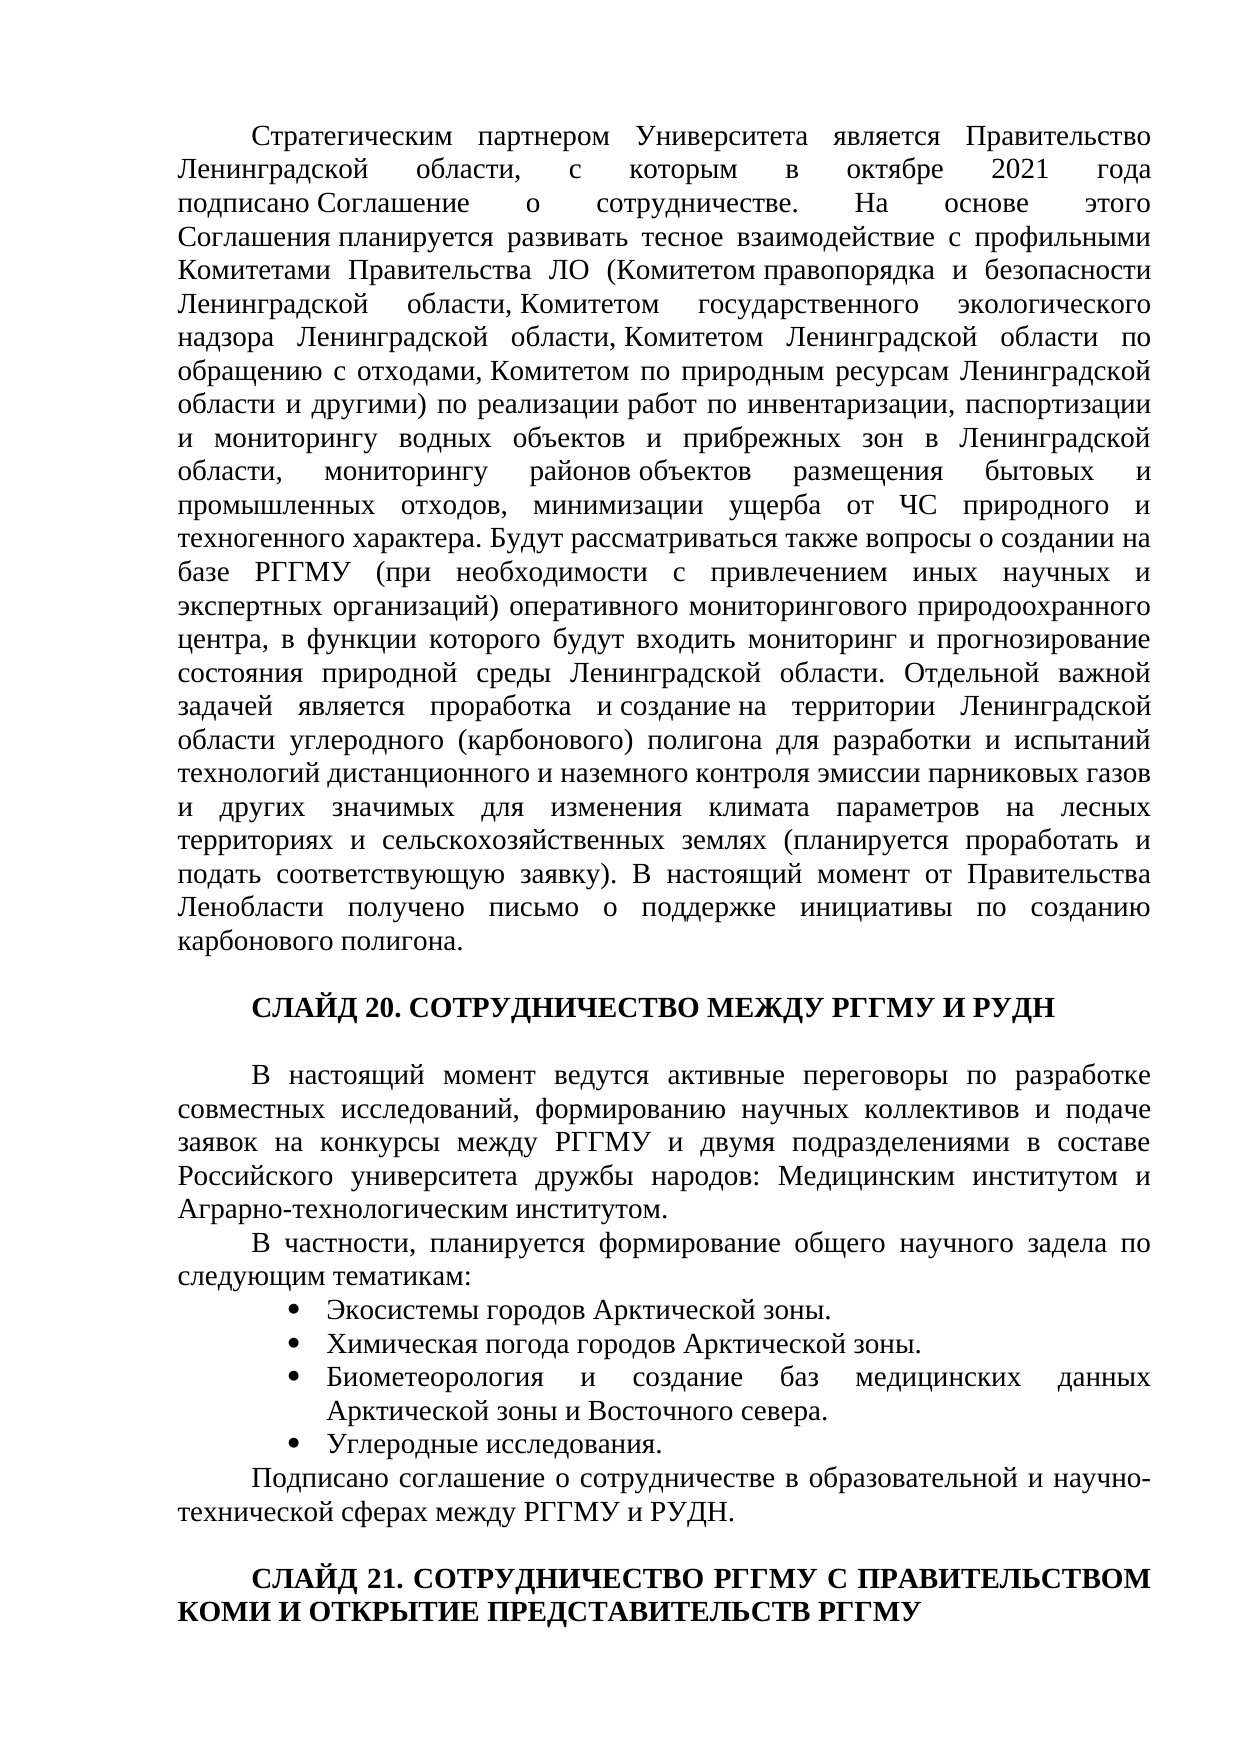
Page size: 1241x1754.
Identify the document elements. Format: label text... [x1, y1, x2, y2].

list Углеродные исследования. [288, 1427, 1152, 1460]
text В настоящий момент ведутся активные переговоры по разработке совместных исследований, формированию научных коллективов и подаче заявок на конкурсы между РГГМУ и двумя подразделениями в составе Российского университета дружбы народов: Медицинским институтом и Аграрно-технологическим институтом. [177, 1057, 1152, 1225]
list Экосистемы городов Арктической зоны. [288, 1292, 1152, 1326]
list Химическая погода городов Арктической зоны. [288, 1326, 1152, 1359]
text Стратегическим партнером Университета является Правительство Ленинградской области, с которым в октябре 2021 года подписано Соглашение о сотрудничестве. На основе этого Соглашения планируется развивать тесное взаимодействие с профильными Комитетами Правительства ЛО (Комитетом правопорядка и безопасности Ленинградской области, Комитетом государственного экологического надзора Ленинградской области, Комитетом Ленинградской области по обращению с отходами, Комитетом по природным ресурсам Ленинградской области и другими) по реализации работ по инвентаризации, паспортизации и мониторингу водных объектов и прибрежных зон в Ленинградской области, мониторингу районов объектов размещения бытовых и промышленных отходов, минимизации ущерба от ЧС природного и техногенного характера. Будут рассматриваться также вопросы о создании на базе РГГМУ (при необходимости с привлечением иных научных и экспертных организаций) оперативного мониторингового природоохранного центра, в функции которого будут входить мониторинг и прогнозирование состояния природной среды Ленинградской области. Отдельной важной задачей является проработка и создание на территории Ленинградской области углеродного (карбонового) полигона для разработки и испытаний технологий дистанционного и наземного контроля эмиссии парниковых газов и других значимых для изменения климата параметров на лесных территориях и сельскохозяйственных землях (планируется проработать и подать соответствующую заявку). В настоящий момент от Правительства Ленобласти получено письмо о поддержке инициативы по созданию карбонового полигона. [177, 118, 1152, 957]
text В частности, планируется формирование общего научного задела по следующим тематикам: [177, 1225, 1152, 1292]
text СЛАЙД 20. СОТРУДНИЧЕСТВО МЕЖДУ РГГМУ И РУДН [177, 990, 1152, 1024]
text СЛАЙД 21. СОТРУДНИЧЕСТВО РГГМУ С ПРАВИТЕЛЬСТВОМ КОМИ И ОТКРЫТИЕ ПРЕДСТАВИТЕЛЬСТВ РГГМУ [177, 1561, 1152, 1628]
list Биометеорология и создание баз медицинских данных Арктической зоны и Восточного севера. [288, 1359, 1152, 1427]
text Подписано соглашение о сотрудничестве в образовательной и научно-технической сферах между РГГМУ и РУДН. [177, 1460, 1152, 1527]
